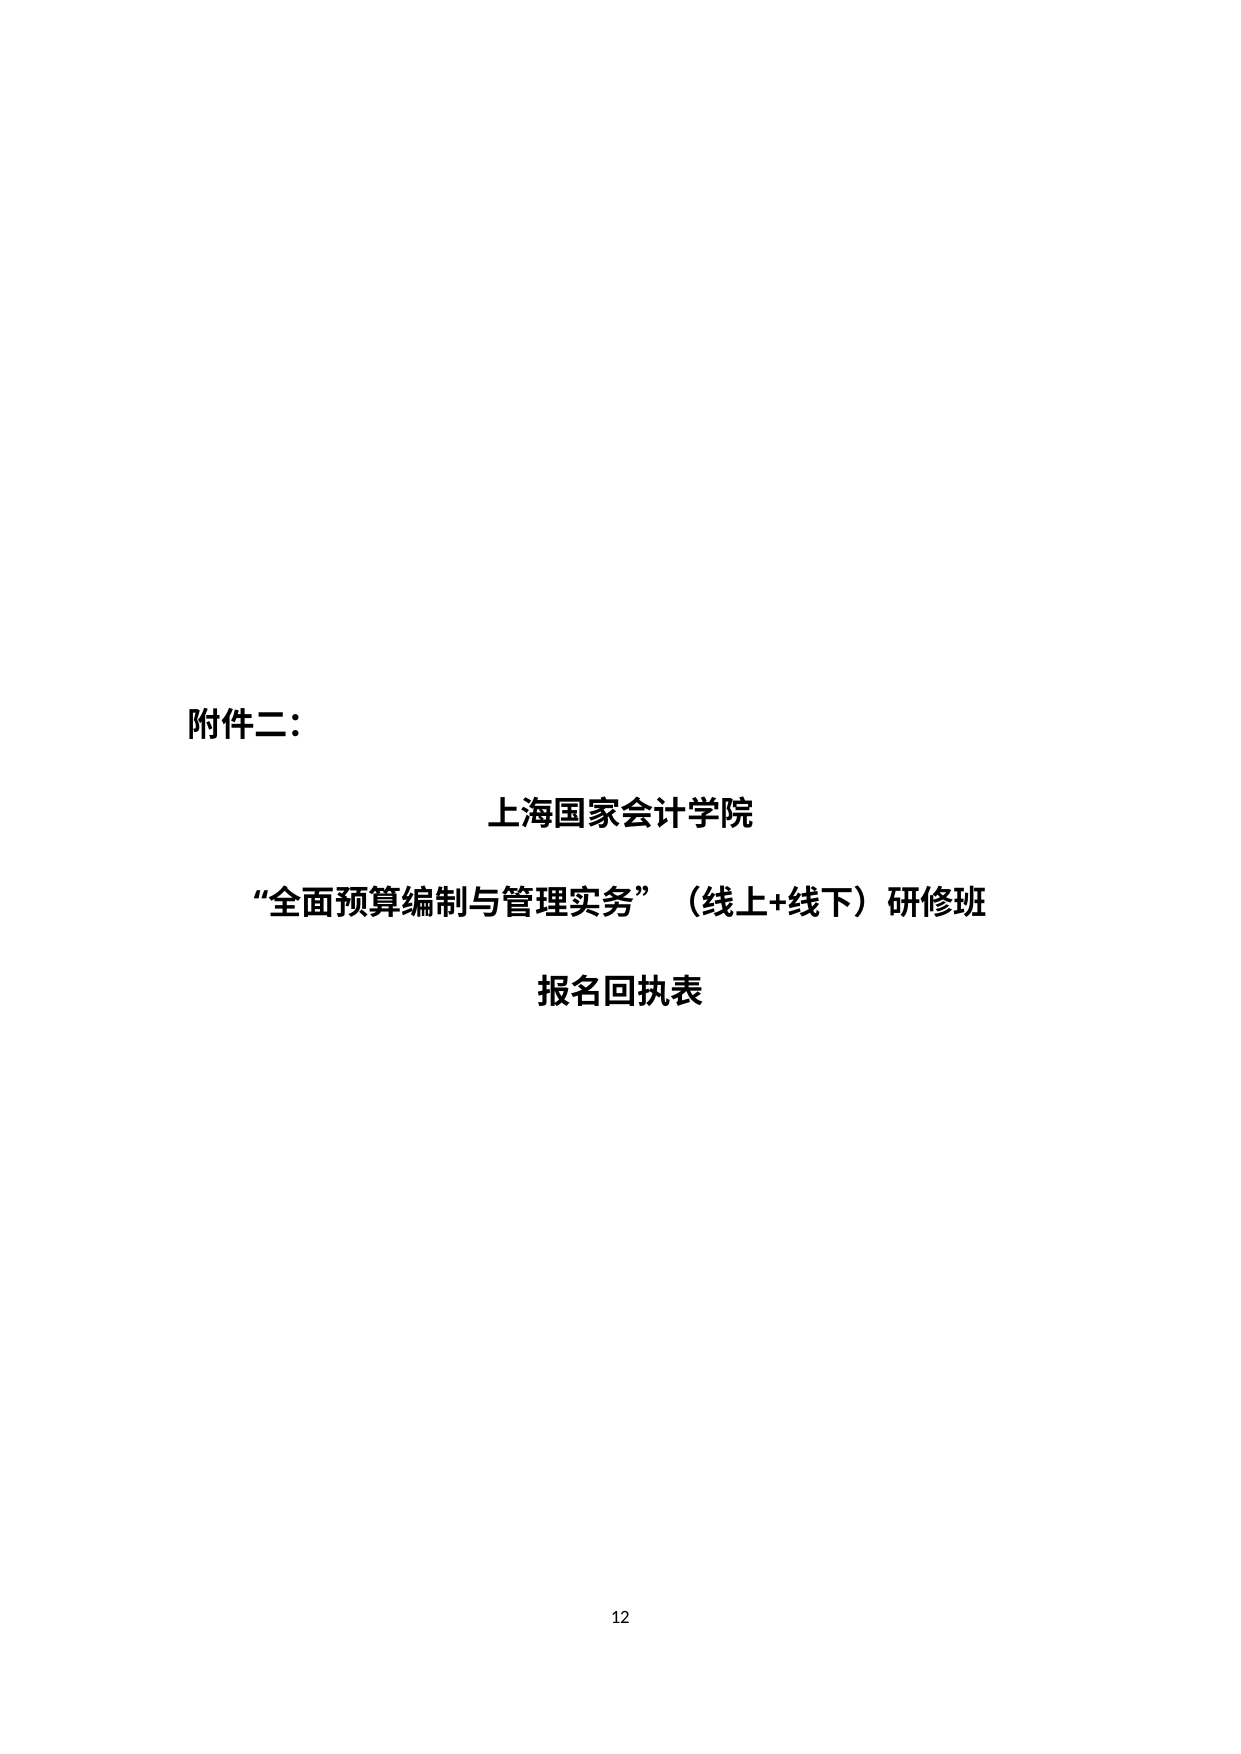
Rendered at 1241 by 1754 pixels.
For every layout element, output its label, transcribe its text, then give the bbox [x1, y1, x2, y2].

text 上海国家会计学院 [187, 779, 1053, 844]
text 附件二： [187, 690, 1053, 755]
text 报名回执表 [187, 957, 1053, 1022]
text “全面预算编制与管理实务”（线上+线下）研修班 [187, 868, 1053, 933]
